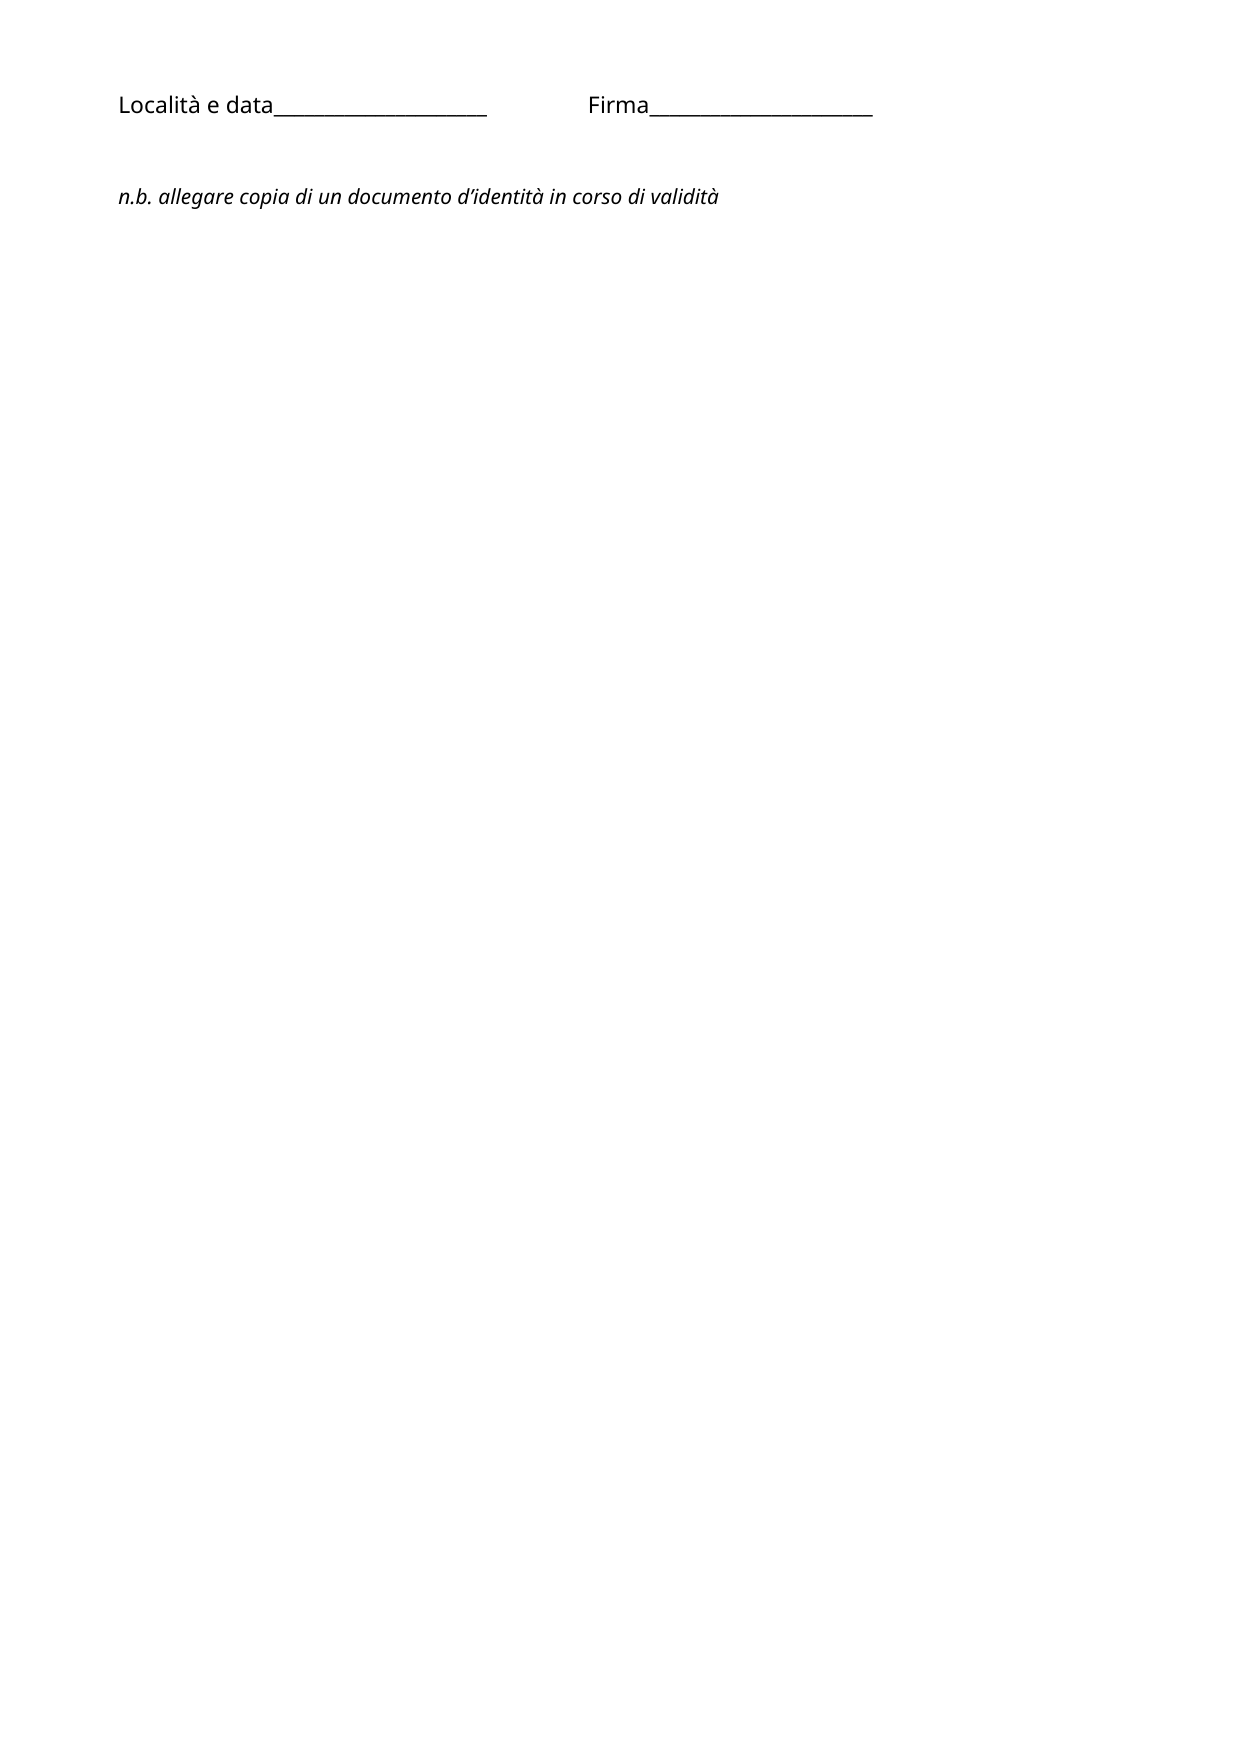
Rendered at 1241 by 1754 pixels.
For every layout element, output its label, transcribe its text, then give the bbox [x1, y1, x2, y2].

text Località e data_____________________ Firma______________________ [118, 89, 1122, 120]
text n.b. allegare copia di un documento d’identità in corso di validità [118, 182, 1122, 211]
